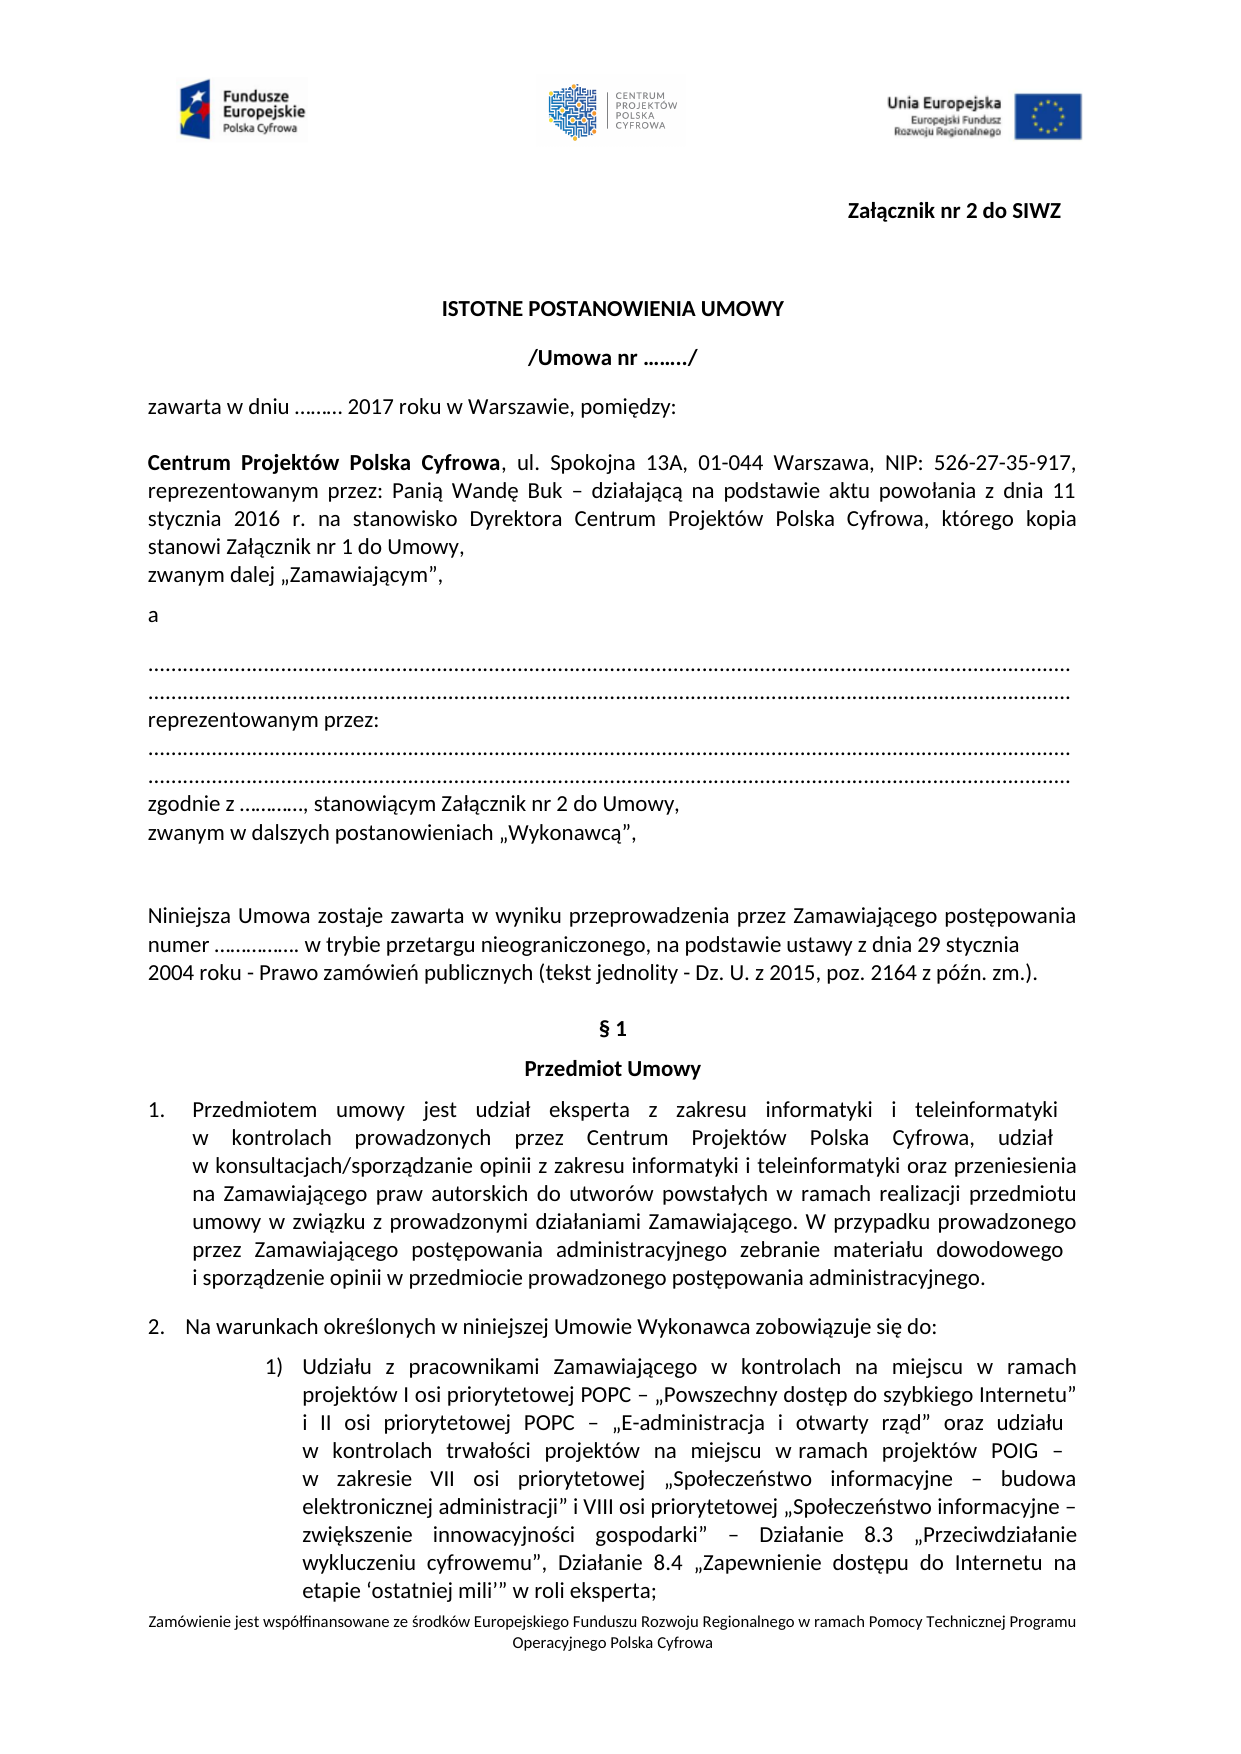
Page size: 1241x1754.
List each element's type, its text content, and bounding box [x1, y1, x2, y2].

text § 1 [148, 1014, 1078, 1042]
text Załącznik nr 2 do SIWZ [148, 197, 1078, 224]
picture [535, 74, 686, 147]
text ISTOTNE POSTANOWIENIA UMOWY [148, 294, 1078, 322]
text zwanym w dalszych postanowieniach „Wykonawcą”, [148, 818, 1078, 846]
text ................................................................................................................................................................ [148, 762, 1078, 789]
picture [147, 73, 338, 148]
list Udziału z pracownikami Zamawiającego w kontrolach na miejscu w ramach projektów I osi priorytetowej POPC – „Powszechny dostęp do szybkiego Internetu” i II osi priorytetowej POPC – „E-administracja i otwarty rząd” oraz udziału w kontrolach trwałości projektów na miejscu w ramach projektów POIG – w zakresie VII osi priorytetowej „Społeczeństwo informacyjne – budowa elektronicznej administracji” i VIII osi priorytetowej „Społeczeństwo informacyjne – zwiększenie innowacyjności gospodarki” – Działanie 8.3 „Przeciwdziałanie wykluczeniu cyfrowemu”, Działanie 8.4 „Zapewnienie dostępu do Internetu na etapie ‘ostatniej mili’” w roli eksperta; [264, 1352, 1078, 1604]
list Przedmiotem umowy jest udział eksperta z zakresu informatyki i teleinformatyki w kontrolach prowadzonych przez Centrum Projektów Polska Cyfrowa, udział w konsultacjach/sporządzanie opinii z zakresu informatyki i teleinformatyki oraz przeniesienia na Zamawiającego praw autorskich do utworów powstałych w ramach realizacji przedmiotu umowy w związku z prowadzonymi działaniami Zamawiającego. W przypadku prowadzonego przez Zamawiającego postępowania administracyjnego zebranie materiału dowodowego i sporządzenie opinii w przedmiocie prowadzonego postępowania administracyjnego. [148, 1095, 1078, 1291]
text 2004 roku - Prawo zamówień publicznych (tekst jednolity - Dz. U. z 2015, poz. 2164 z późn. zm.). [148, 958, 1078, 986]
text a [148, 601, 1078, 629]
text Przedmiot Umowy [148, 1054, 1078, 1082]
text ................................................................................................................................................................ [148, 677, 1078, 706]
text ................................................................................................................................................................ [148, 649, 1078, 677]
text zgodnie z …………, stanowiącym Załącznik nr 2 do Umowy, [148, 789, 1078, 818]
picture [886, 83, 1093, 148]
text zawarta w dniu ……… 2017 roku w Warszawie, pomiędzy: [148, 392, 1078, 420]
text ................................................................................................................................................................ [148, 733, 1078, 762]
text zwanym dalej „Zamawiającym”, [148, 560, 1078, 588]
list Na warunkach określonych w niniejszej Umowie Wykonawca zobowiązuje się do: [148, 1312, 1078, 1340]
text Niniejsza Umowa zostaje zawarta w wyniku przeprowadzenia przez Zamawiającego postępowania numer ……………. w trybie przetargu nieograniczonego, na podstawie ustawy z dnia 29 stycznia [148, 902, 1078, 958]
text /Umowa nr ……../ [148, 343, 1078, 371]
text reprezentowanym przez: [148, 706, 1078, 733]
text Centrum Projektów Polska Cyfrowa, ul. Spokojna 13A, 01-044 Warszawa, NIP: 526-27-35-917, reprezentowanym przez: Panią Wandę Buk – działającą na podstawie aktu powołania z dnia 11 stycznia 2016 r. na stanowisko Dyrektora Centrum Projektów Polska Cyfrowa, którego kopia stanowi Załącznik nr 1 do Umowy, [148, 448, 1078, 560]
